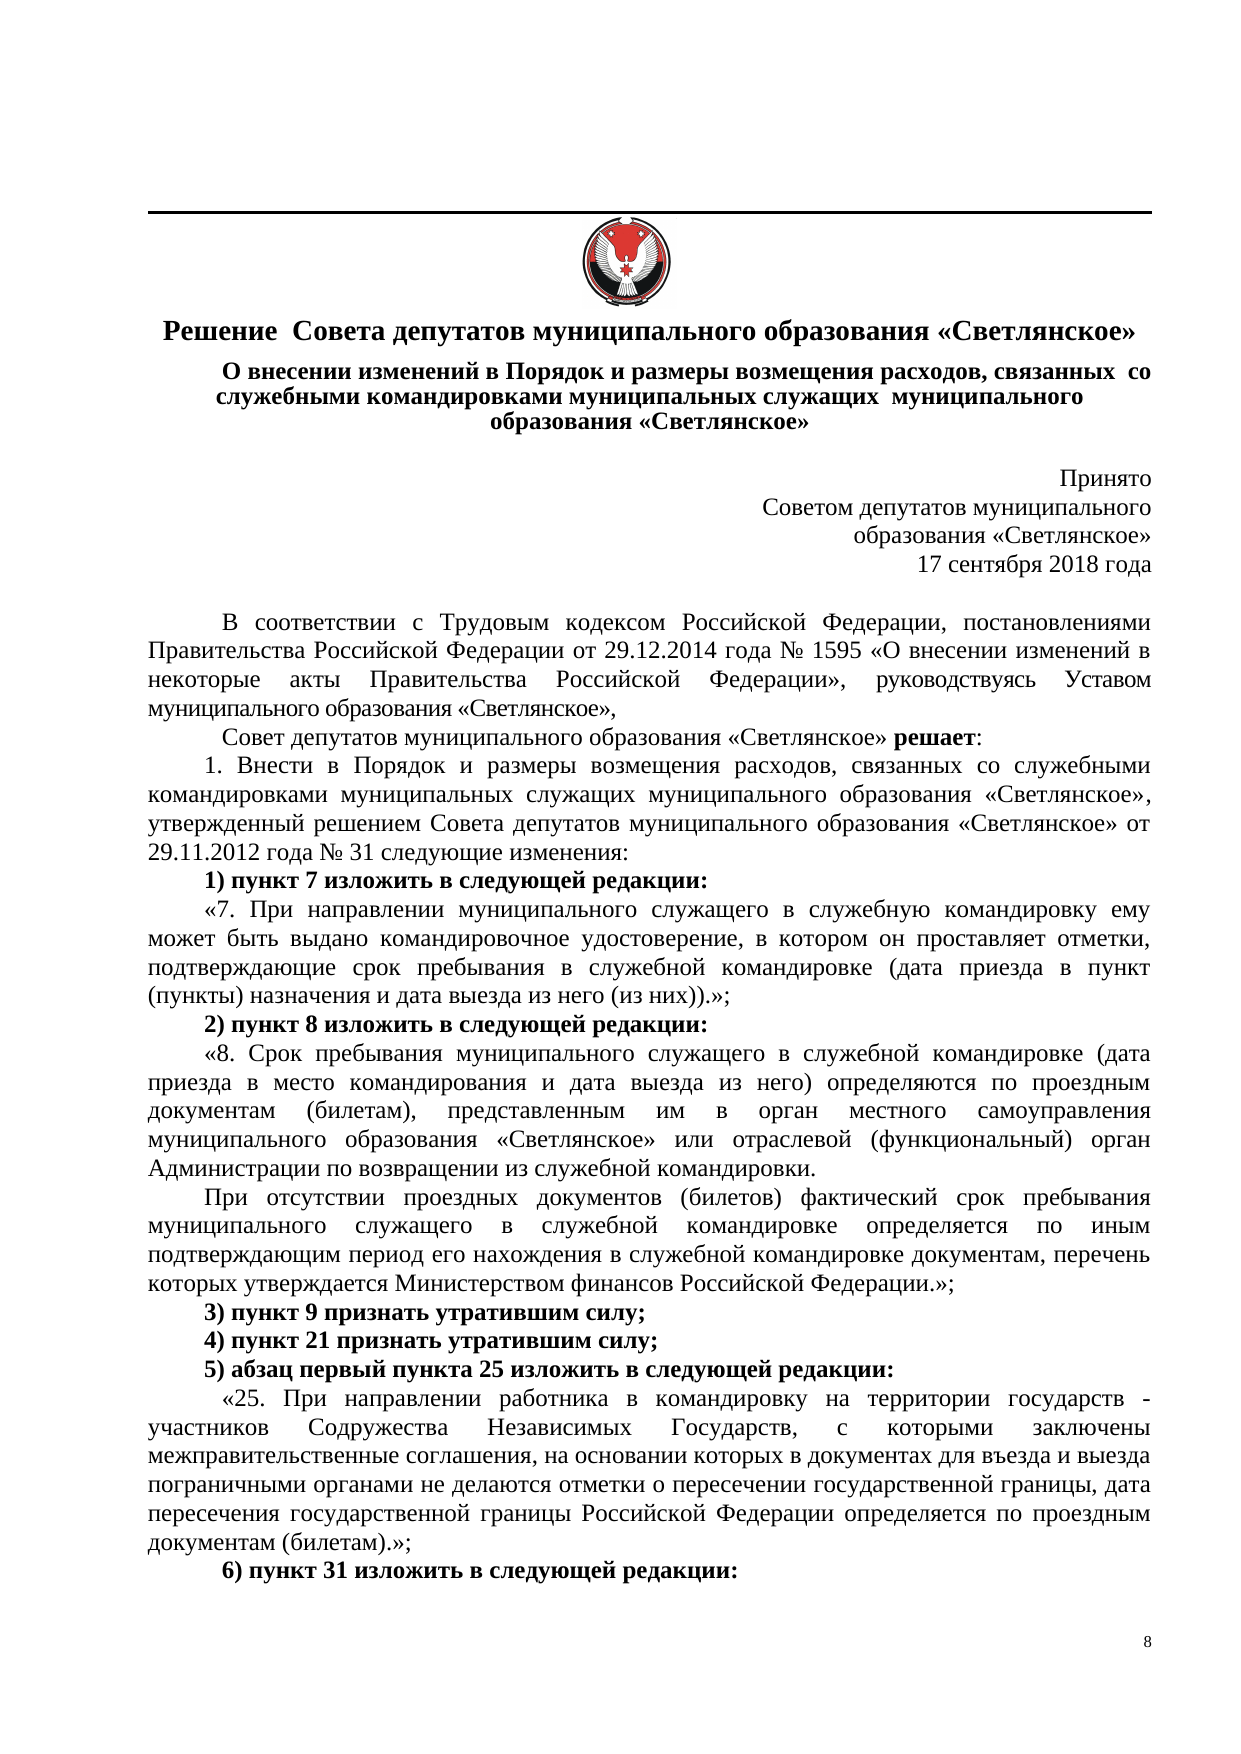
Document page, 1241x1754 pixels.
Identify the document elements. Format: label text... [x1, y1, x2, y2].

text При отсутствии проездных документов (билетов) фактический срок пребывания муниципального служащего в служебной командировке определяется по иным подтверждающим период его нахождения в служебной командировке документам, перечень которых утверждается Министерством финансов Российской Федерации.»; [148, 1182, 1152, 1297]
text «8. Срок пребывания муниципального служащего в служебной командировке (дата приезда в место командирования и дата выезда из него) определяются по проездным документам (билетам), представленным им в орган местного самоуправления муниципального образования «Светлянское» или отраслевой (функциональный) орган Администрации по возвращении из служебной командировки. [148, 1038, 1152, 1182]
text 1. Внести в Порядок и размеры возмещения расходов, связанных со служебными командировками муниципальных служащих муниципального образования «Светлянское», утвержденный решением Совета депутатов муниципального образования «Светлянское» от 29.11.2012 года № 31 следующие изменения: [148, 751, 1152, 866]
text 3) пункт 9 признать утратившим силу; [148, 1297, 1152, 1326]
text «7. При направлении муниципального служащего в служебную командировку ему может быть выдано командировочное удостоверение, в котором он проставляет отметки, подтверждающие срок пребывания в служебной командировке (дата приезда в пункт (пункты) назначения и дата выезда из него (из них)).»; [148, 894, 1152, 1009]
text 4) пункт 21 признать утратившим силу; [148, 1326, 1152, 1354]
subtitle Решение Совета депутатов муниципального образования «Cветлянское» [148, 313, 1152, 347]
text 6) пункт 31 изложить в следующей редакции: [148, 1556, 1152, 1584]
text «25. При направлении работника в командировку на территории государств - участников Содружества Независимых Государств, с которыми заключены межправительственные соглашения, на основании которых в документах для въезда и выезда пограничными органами не делаются отметки о пересечении государственной границы, дата пересечения государственной границы Российской Федерации определяется по проездным документам (билетам).»; [148, 1383, 1152, 1556]
text образования «Светлянское» [148, 521, 1152, 549]
text 17 сентября 2018 года [148, 549, 1152, 578]
text 2) пункт 8 изложить в следующей редакции: [148, 1009, 1152, 1038]
text В соответствии с Трудовым кодексом Российской Федерации, постановлениями Правительства Российской Федерации от 29.12.2014 года № 1595 «О внесении изменений в некоторые акты Правительства Российской Федерации», руководствуясь Уставом муниципального образования «Светлянское», [148, 607, 1152, 722]
text Принято [148, 463, 1152, 492]
text Советом депутатов муниципального [148, 492, 1152, 521]
text 5) абзац первый пункта 25 изложить в следующей редакции: [148, 1354, 1152, 1383]
text 1) пункт 7 изложить в следующей редакции: [148, 866, 1152, 894]
text Совет депутатов муниципального образования «Светлянское» решает: [148, 722, 1152, 751]
text О внесении изменений в Порядок и размеры возмещения расходов, связанных со служебными командировками муниципальных служащих муниципального образования «Светлянское» [148, 359, 1152, 434]
